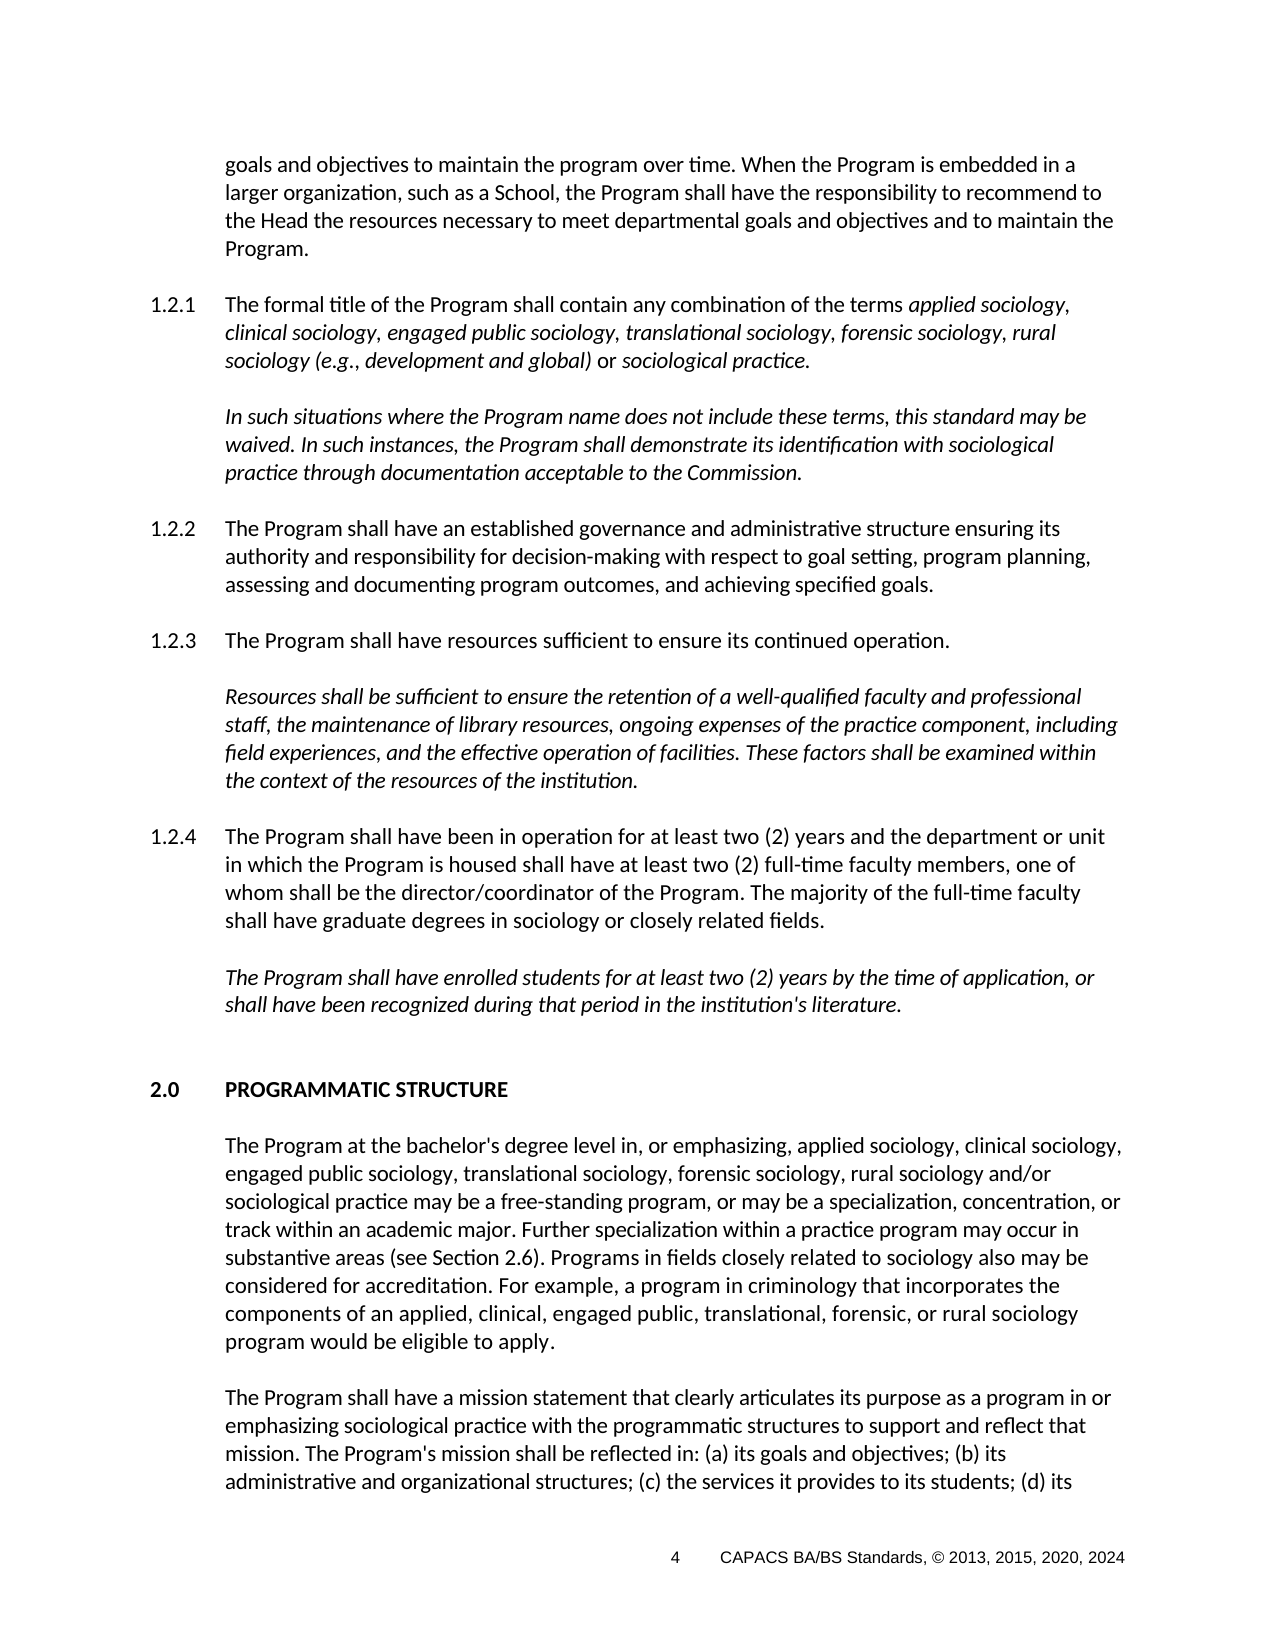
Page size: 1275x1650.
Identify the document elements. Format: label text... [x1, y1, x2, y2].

text 1.2.1 The formal title of the Program shall contain any combination of the terms applied sociology, clinical sociology, engaged public sociology, translational sociology, forensic sociology, rural sociology (e.g., development and global) or sociological practice. [150, 290, 1125, 374]
text In such situations where the Program name does not include these terms, this standard may be waived. In such instances, the Program shall demonstrate its identification with sociological practice through documentation acceptable to the Commission. [150, 402, 1125, 486]
text The Program at the bachelor's degree level in, or emphasizing, applied sociology, clinical sociology, engaged public sociology, translational sociology, forensic sociology, rural sociology and/or sociological practice may be a free-standing program, or may be a specialization, concentration, or track within an academic major. Further specialization within a practice program may occur in substantive areas (see Section 2.6). Programs in fields closely related to sociology also may be considered for accreditation. For example, a program in criminology that incorporates the components of an applied, clinical, engaged public, translational, forensic, or rural sociology program would be eligible to apply. [150, 1131, 1125, 1355]
text 1.2.3 The Program shall have resources sufficient to ensure its continued operation. [150, 626, 1125, 654]
text 2.0 PROGRAMMATIC STRUCTURE [150, 1075, 1125, 1103]
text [150, 150, 1125, 262]
text Resources shall be sufficient to ensure the retention of a well-qualified faculty and professional staff, the maintenance of library resources, ongoing expenses of the practice component, including field experiences, and the effective operation of facilities. These factors shall be examined within the context of the resources of the institution. [150, 682, 1125, 794]
text 1.2.4 The Program shall have been in operation for at least two (2) years and the department or unit in which the Program is housed shall have at least two (2) full-time faculty members, one of whom shall be the director/coordinator of the Program. The majority of the full-time faculty shall have graduate degrees in sociology or closely related fields. [150, 822, 1125, 934]
text The Program shall have enrolled students for at least two (2) years by the time of application, or shall have been recognized during that period in the institution's literature. [150, 963, 1125, 1019]
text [150, 1383, 1125, 1495]
text 1.2.2 The Program shall have an established governance and administrative structure ensuring its authority and responsibility for decision-making with respect to goal setting, program planning, assessing and documenting program outcomes, and achieving specified goals. [150, 514, 1125, 598]
